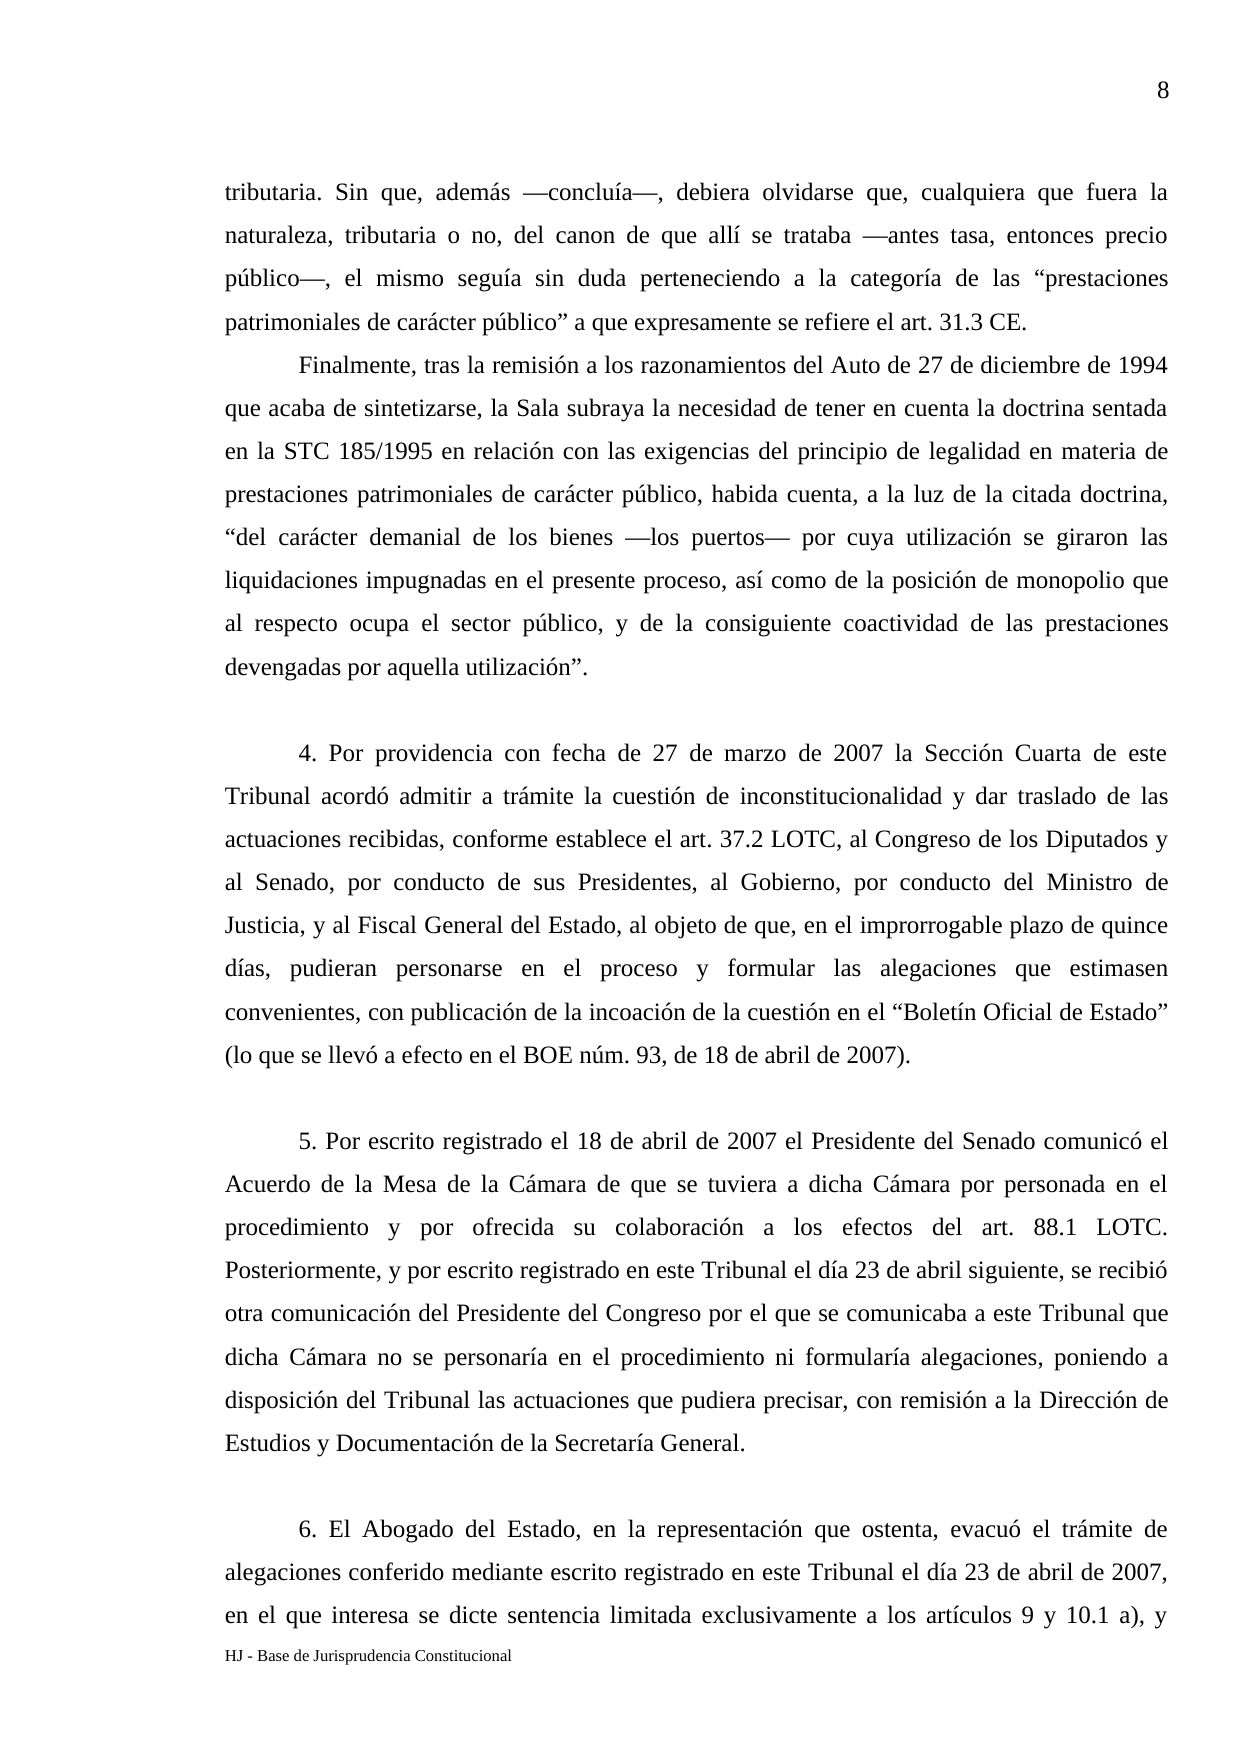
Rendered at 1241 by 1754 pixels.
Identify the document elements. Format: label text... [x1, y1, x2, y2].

text 4. Por providencia con fecha de 27 de marzo de 2007 la Sección Cuarta de este Tribunal acordó admitir a trámite la cuestión de inconstitucionalidad y dar traslado de las actuaciones recibidas, conforme establece el art. 37.2 LOTC, al Congreso de los Diputados y al Senado, por conducto de sus Presidentes, al Gobierno, por conducto del Ministro de Justicia, y al Fiscal General del Estado, al objeto de que, en el improrrogable plazo de quince días, pudieran personarse en el proceso y formular las alegaciones que estimasen convenientes, con publicación de la incoación de la cuestión en el “Boletín Oficial de Estado” (lo que se llevó a efecto en el BOE núm. 93, de 18 de abril de 2007). [224, 738, 1169, 1068]
text 5. Por escrito registrado el 18 de abril de 2007 el Presidente del Senado comunicó el Acuerdo de la Mesa de la Cámara de que se tuviera a dicha Cámara por personada en el procedimiento y por ofrecida su colaboración a los efectos del art. 88.1 LOTC. Posteriormente, y por escrito registrado en este Tribunal el día 23 de abril siguiente, se recibió otra comunicación del Presidente del Congreso por el que se comunicaba a este Tribunal que dicha Cámara no se personaría en el procedimiento ni formularía alegaciones, poniendo a disposición del Tribunal las actuaciones que pudiera precisar, con remisión a la Dirección de Estudios y Documentación de la Secretaría General. [224, 1126, 1169, 1457]
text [224, 1514, 1169, 1629]
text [224, 177, 1169, 335]
text Finalmente, tras la remisión a los razonamientos del Auto de 27 de diciembre de 1994 que acaba de sintetizarse, la Sala subraya la necesidad de tener en cuenta la doctrina sentada en la STC 185/1995 en relación con las exigencias del principio de legalidad en materia de prestaciones patrimoniales de carácter público, habida cuenta, a la luz de la citada doctrina, “del carácter demanial de los bienes —los puertos— por cuya utilización se giraron las liquidaciones impugnadas en el presente proceso, así como de la posición de monopolio que al respecto ocupa el sector público, y de la consiguiente coactividad de las prestaciones devengadas por aquella utilización”. [224, 350, 1169, 680]
